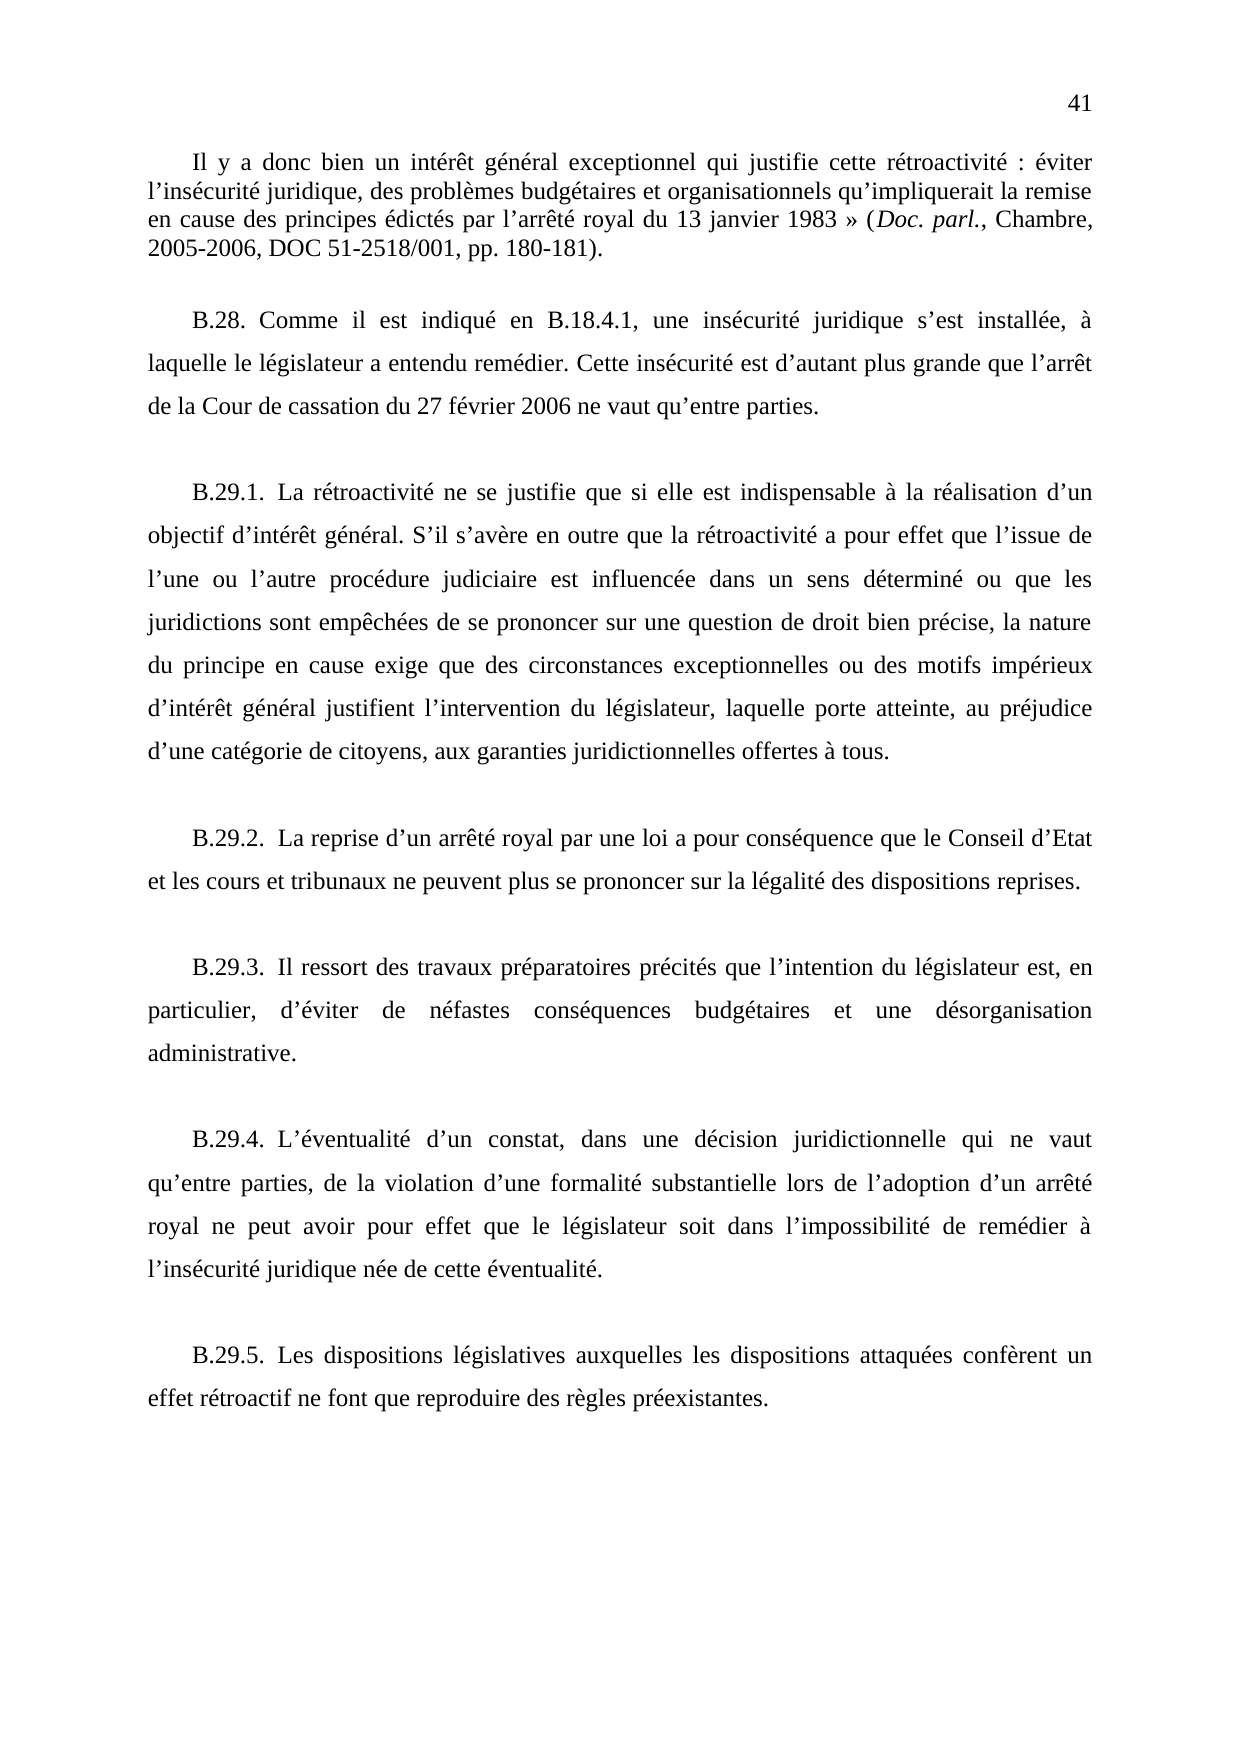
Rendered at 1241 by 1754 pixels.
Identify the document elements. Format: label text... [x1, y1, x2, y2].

list L’éventualité d’un constat, dans une décision juridictionnelle qui ne vaut qu’entre parties, de la violation d’une formalité substantielle lors de l’adoption d’un arrêté royal ne peut avoir pour effet que le législateur soit dans l’impossibilité de remédier à l’insécurité juridique née de cette éventualité. [148, 1124, 1093, 1283]
list Comme il est indiqué en B.18.4.1, une insécurité juridique s’est installée, à laquelle le législateur a entendu remédier. Cette insécurité est d’autant plus grande que l’arrêt de la Cour de cassation du 27 février 2006 ne vaut qu’entre parties. [148, 305, 1093, 420]
list Il ressort des travaux préparatoires précités que l’intention du législateur est, en particulier, d’éviter de néfastes conséquences budgétaires et une désorganisation administrative. [148, 952, 1093, 1067]
text Il y a donc bien un intérêt général exceptionnel qui justifie cette rétroactivité : éviter l’insécurité juridique, des problèmes budgétaires et organisationnels qu’impliquerait la remise en cause des principes édictés par l’arrêté royal du 13 janvier 1983 » (Doc. parl., Chambre, 2005-2006, DOC 51-2518/001, pp. 180-181). [148, 147, 1093, 262]
list Les dispositions législatives auxquelles les dispositions attaquées confèrent un effet rétroactif ne font que reproduire des règles préexistantes. [148, 1340, 1093, 1412]
list La reprise d’un arrêté royal par une loi a pour conséquence que le Conseil d’Etat et les cours et tribunaux ne peuvent plus se prononcer sur la légalité des dispositions reprises. [148, 823, 1093, 894]
list La rétroactivité ne se justifie que si elle est indispensable à la réalisation d’un objectif d’intérêt général. S’il s’avère en outre que la rétroactivité a pour effet que l’issue de l’une ou l’autre procédure judiciaire est influencée dans un sens déterminé ou que les juridictions sont empêchées de se prononcer sur une question de droit bien précise, la nature du principe en cause exige que des circonstances exceptionnelles ou des motifs impérieux d’intérêt général justifient l’intervention du législateur, laquelle porte atteinte, au préjudice d’une catégorie de citoyens, aux garanties juridictionnelles offertes à tous. [148, 477, 1093, 765]
